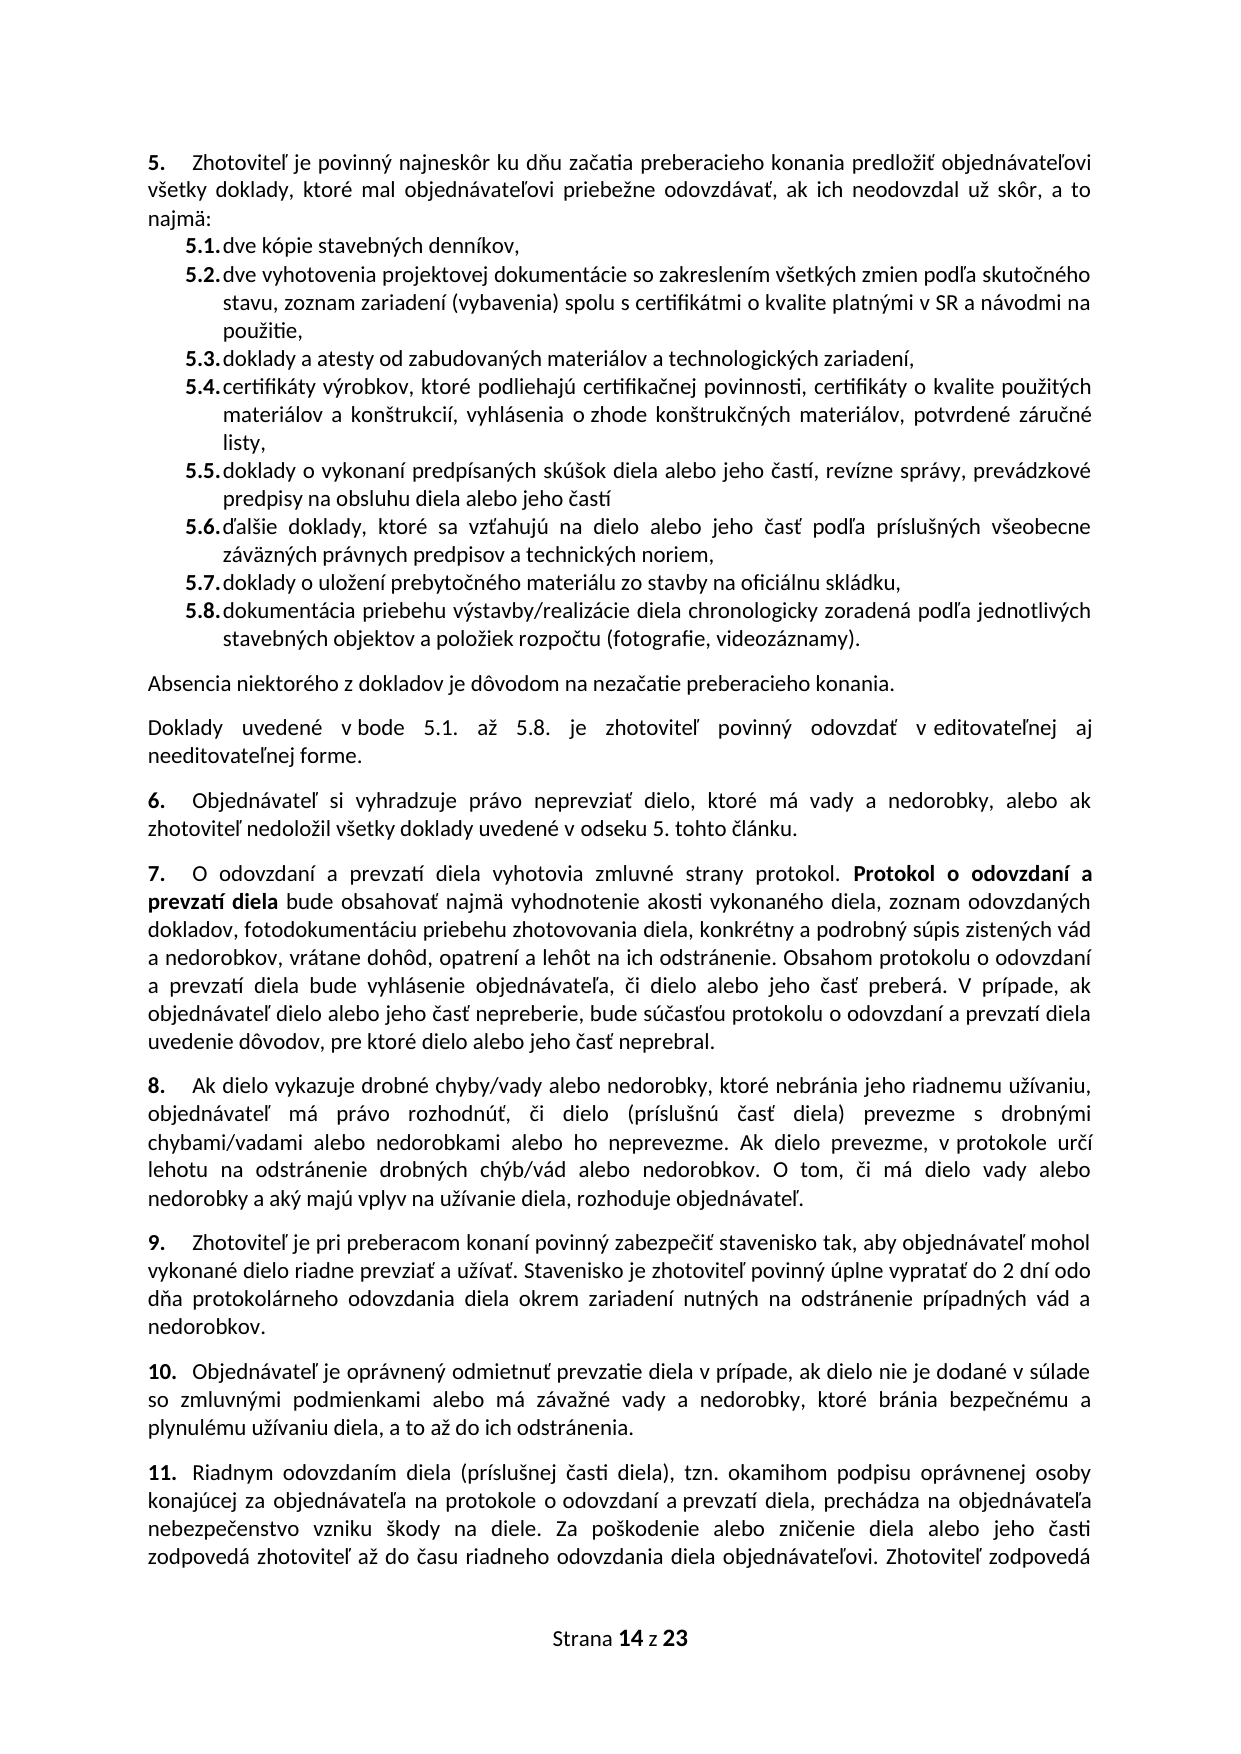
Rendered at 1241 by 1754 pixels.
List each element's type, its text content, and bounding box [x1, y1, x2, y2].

text Doklady uvedené v bode 5.1. až 5.8. je zhotoviteľ povinný odovzdať v editovateľnej aj needitovateľnej forme. [148, 713, 1093, 769]
list dve vyhotovenia projektovej dokumentácie so zakreslením všetkých zmien podľa skutočného stavu, zoznam zariadení (vybavenia) spolu s certifikátmi o kvalite platnými v SR a návodmi na použitie, [185, 260, 1093, 344]
list doklady a atesty od zabudovaných materiálov a technologických zariadení, [185, 344, 1093, 372]
list Zhotoviteľ je pri preberacom konaní povinný zabezpečiť stavenisko tak, aby objednávateľ mohol vykonané dielo riadne prevziať a užívať. Stavenisko je zhotoviteľ povinný úplne vypratať do 2 dní odo dňa protokolárneho odovzdania diela okrem zariadení nutných na odstránenie prípadných vád a nedorobkov. [148, 1228, 1093, 1340]
list dokumentácia priebehu výstavby/realizácie diela chronologicky zoradená podľa jednotlivých stavebných objektov a položiek rozpočtu (fotografie, videozáznamy). [185, 596, 1093, 652]
list dve kópie stavebných denníkov, [185, 232, 1093, 260]
list Zhotoviteľ je povinný najneskôr ku dňu začatia preberacieho konania predložiť objednávateľovi všetky doklady, ktoré mal objednávateľovi priebežne odovzdávať, ak ich neodovzdal už skôr, a to najmä: [148, 148, 1093, 232]
list doklady o vykonaní predpísaných skúšok diela alebo jeho častí, revízne správy, prevádzkové predpisy na obsluhu diela alebo jeho častí [185, 456, 1093, 512]
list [148, 1458, 1093, 1570]
text Absencia niektorého z dokladov je dôvodom na nezačatie preberacieho konania. [148, 669, 1093, 697]
list ďalšie doklady, ktoré sa vzťahujú na dielo alebo jeho časť podľa príslušných všeobecne záväzných právnych predpisov a technických noriem, [185, 512, 1093, 568]
list Ak dielo vykazuje drobné chyby/vady alebo nedorobky, ktoré nebránia jeho riadnemu užívaniu, objednávateľ má právo rozhodnúť, či dielo (príslušnú časť diela) prevezme s drobnými chybami/vadami alebo nedorobkami alebo ho neprevezme. Ak dielo prevezme, v protokole určí lehotu na odstránenie drobných chýb/vád alebo nedorobkov. O tom, či má dielo vady alebo nedorobky a aký majú vplyv na užívanie diela, rozhoduje objednávateľ. [148, 1072, 1093, 1212]
list certifikáty výrobkov, ktoré podliehajú certifikačnej povinnosti, certifikáty o kvalite použitých materiálov a konštrukcií, vyhlásenia o zhode konštrukčných materiálov, potvrdené záručné listy, [185, 372, 1093, 456]
list Objednávateľ je oprávnený odmietnuť prevzatie diela v prípade, ak dielo nie je dodané v súlade so zmluvnými podmienkami alebo má závažné vady a nedorobky, ktoré bránia bezpečnému a plynulému užívaniu diela, a to až do ich odstránenia. [148, 1357, 1093, 1441]
list O odovzdaní a prevzatí diela vyhotovia zmluvné strany protokol. Protokol o odovzdaní a prevzatí diela bude obsahovať najmä vyhodnotenie akosti vykonaného diela, zoznam odovzdaných dokladov, fotodokumentáciu priebehu zhotovovania diela, konkrétny a podrobný súpis zistených vád a nedorobkov, vrátane dohôd, opatrení a lehôt na ich odstránenie. Obsahom protokolu o odovzdaní a prevzatí diela bude vyhlásenie objednávateľa, či dielo alebo jeho časť preberá. V prípade, ak objednávateľ dielo alebo jeho časť nepreberie, bude súčasťou protokolu o odovzdaní a prevzatí diela uvedenie dôvodov, pre ktoré dielo alebo jeho časť neprebral. [148, 859, 1093, 1055]
list Objednávateľ si vyhradzuje právo neprevziať dielo, ktoré má vady a nedorobky, alebo ak zhotoviteľ nedoložil všetky doklady uvedené v odseku 5. tohto článku. [148, 786, 1093, 842]
list doklady o uložení prebytočného materiálu zo stavby na oficiálnu skládku, [185, 568, 1093, 596]
